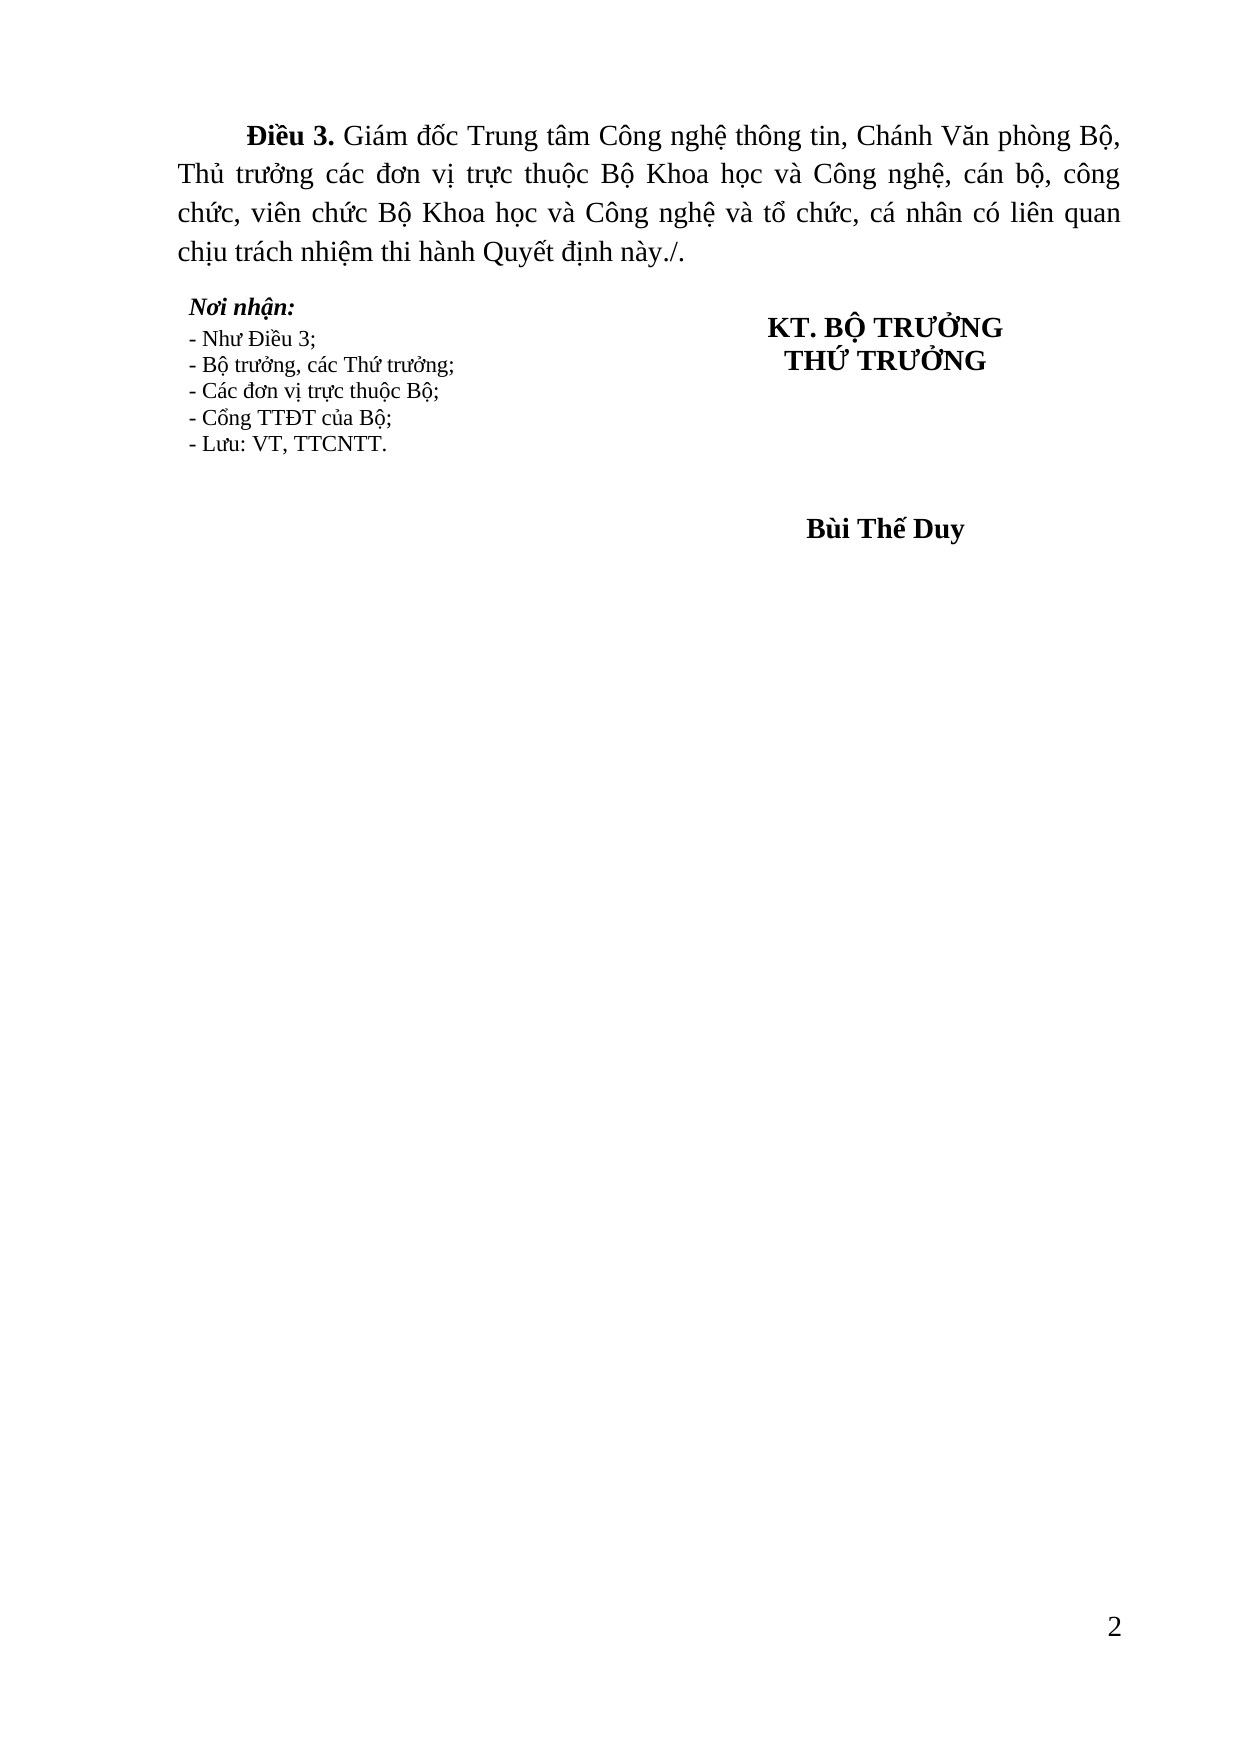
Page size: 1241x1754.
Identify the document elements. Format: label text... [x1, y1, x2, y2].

table_header KT. BỘ TRƯỞNG THỨ TRƯỞNG Bùi Thế Duy [649, 297, 1122, 544]
text Điều 3. Giám đốc Trung tâm Công nghệ thông tin, Chánh Văn phòng Bộ, Thủ trưởng các đơn vị trực thuộc Bộ Khoa học và Công nghệ, cán bộ, công chức, viên chức Bộ Khoa học và Công nghệ và tổ chức, cá nhân có liên quan chịu trách nhiệm thi hành Quyết định này./. [177, 118, 1122, 267]
table_header Nơi nhận: - Như Điều 3; - Bộ trưởng, các Thứ trưởng; - Các đơn vị trực thuộc Bộ; - Cổng TTĐT của Bộ; - Lưu: VT, TTCNTT. [177, 297, 648, 544]
